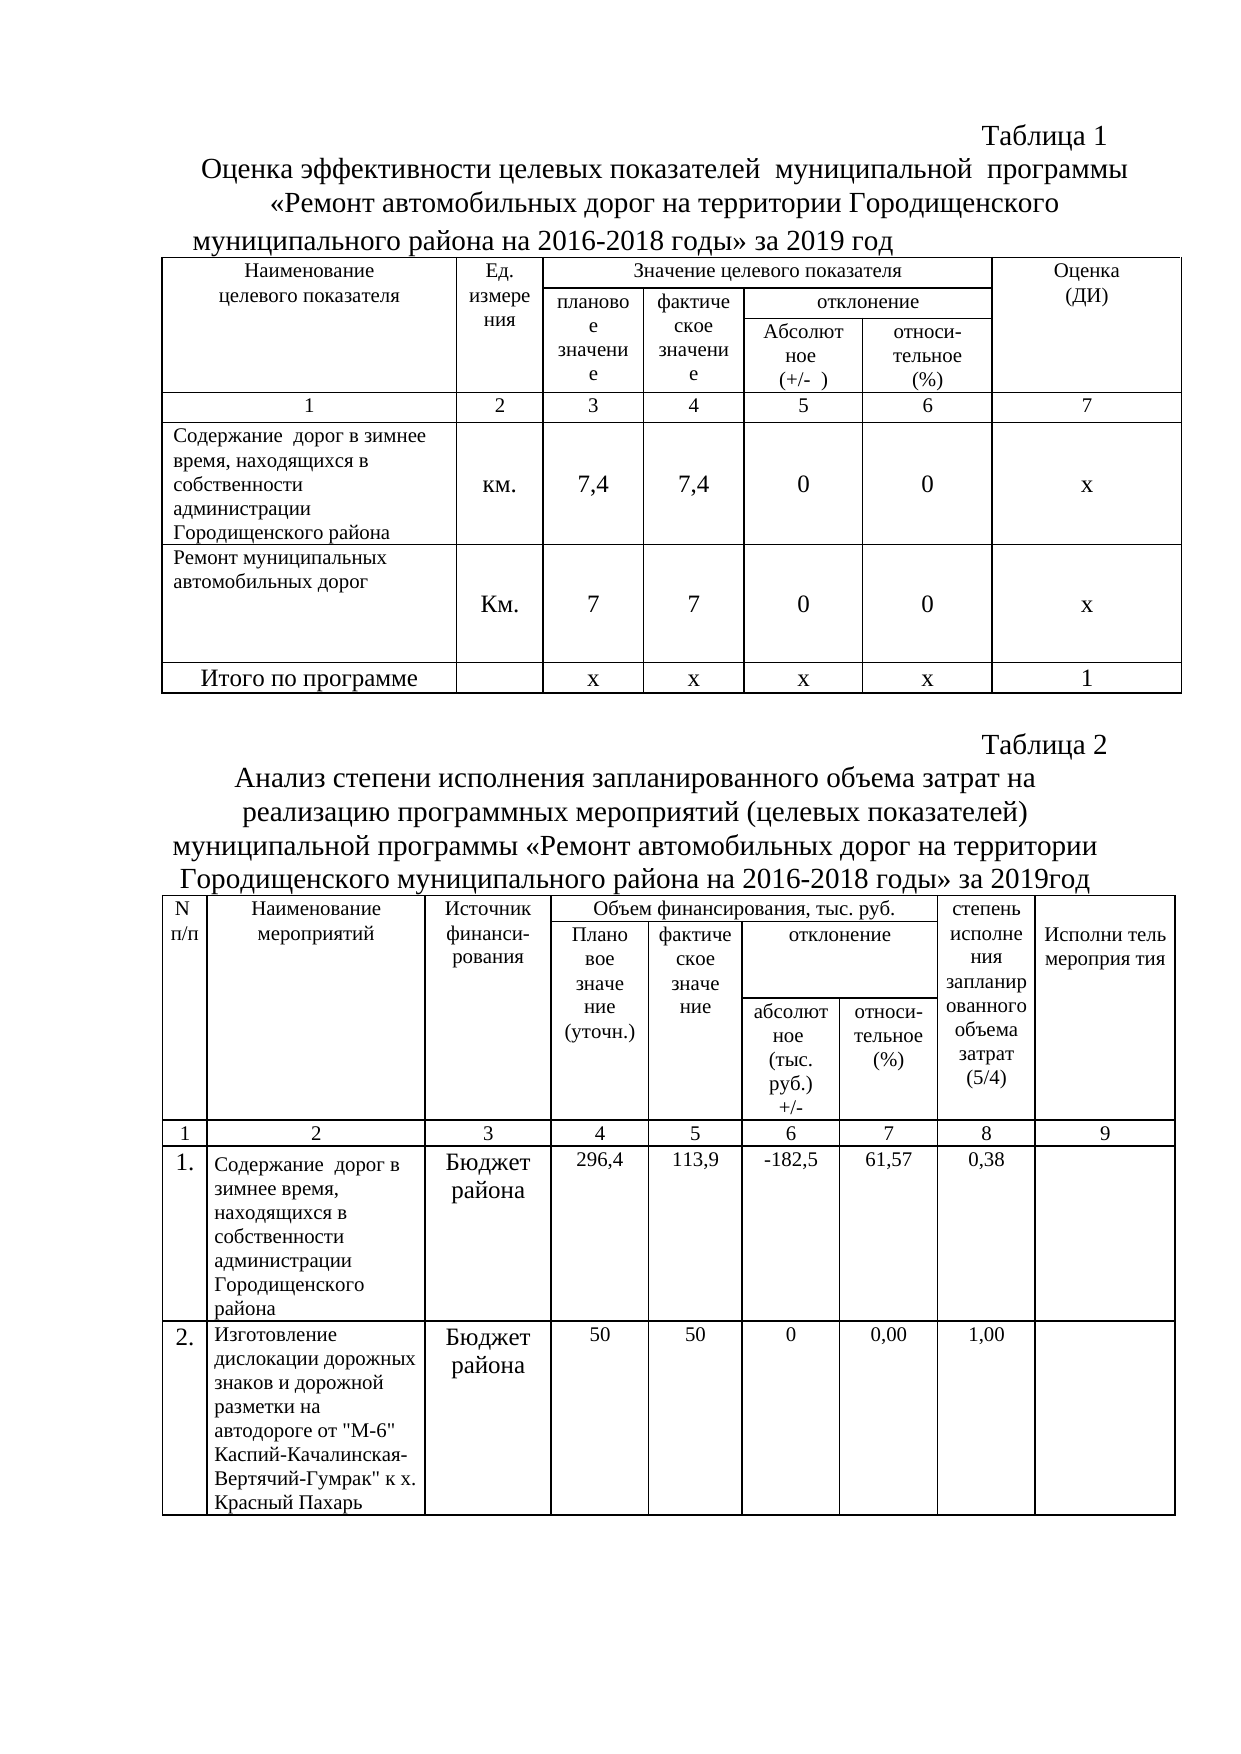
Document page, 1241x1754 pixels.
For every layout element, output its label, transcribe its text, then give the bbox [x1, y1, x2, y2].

table_cell Плано вое значе ние (уточн.) [552, 922, 648, 1119]
table_cell Ремонт муниципальных автомобильных дорог [163, 545, 456, 662]
table_cell 2. [163, 1322, 206, 1514]
table_cell х [745, 663, 862, 692]
table_cell 0 [863, 545, 991, 662]
table_cell х [993, 423, 1181, 544]
table_cell плановое значение [544, 289, 643, 391]
table_cell 7 [840, 1121, 937, 1145]
table_cell 296,4 [552, 1147, 648, 1320]
table_cell 50 [649, 1322, 741, 1514]
table_cell 0,38 [938, 1147, 1034, 1320]
text Таблица 1 [162, 118, 1107, 152]
table_cell фактическое значение [644, 289, 743, 391]
table_cell 7 [544, 545, 643, 662]
table_cell 2 [457, 393, 542, 422]
table_cell относи- тельное (%) [840, 999, 937, 1119]
table_cell 0 [743, 1322, 839, 1514]
table_cell [1036, 997, 1174, 1119]
text Таблица 2 [162, 727, 1107, 761]
table_cell Абсолют ное (+/- ) [745, 319, 862, 391]
table_cell 3 [544, 393, 643, 422]
table_cell х [644, 663, 743, 692]
table_cell 7 [993, 393, 1181, 422]
table_header [1036, 896, 1174, 921]
table_cell относи- тельное (%) [863, 319, 991, 391]
table_header [161, 152, 1180, 257]
table_cell 2 [208, 1121, 424, 1145]
table_cell 0,00 [840, 1322, 937, 1514]
table_cell 5 [649, 1121, 741, 1145]
table_cell 50 [552, 1322, 648, 1514]
table_cell 113,9 [649, 1147, 741, 1320]
table_cell [1036, 1322, 1174, 1514]
text Анализ степени исполнения запланированного объема затрат на реализацию программных мероприятий (целевых показателей) муниципальной программы «Ремонт автомобильных дорог на территории Городищенского муниципального района на 2016-2018 годы» за 2019год [162, 761, 1107, 895]
table_cell Содержание дорог в зимнее время, находящихся в собственности администрации Городищенского района [163, 423, 456, 544]
table_cell 7 [644, 545, 743, 662]
table_cell абсолютное (тыс. руб.) +/- [743, 999, 839, 1119]
table_header Объем финансирования, тыс. руб. [552, 896, 937, 921]
table_cell Изготовление дислокации дорожных знаков и дорожной разметки на автодороге от "М-6" Каспий-Качалинская-Вертячий-Гумрак" к х. Красный Пахарь [208, 1322, 424, 1514]
table_cell Наименование целевого показателя [163, 258, 456, 391]
table_cell 1,00 [938, 1322, 1034, 1514]
table_cell 61,57 [840, 1147, 937, 1320]
table_cell Значение целевого показателя [544, 258, 991, 287]
table_cell [1036, 1147, 1174, 1320]
table_cell Оценка (ДИ) [993, 257, 1181, 391]
table_cell 3 [426, 1121, 550, 1145]
table_cell 9 [1036, 1121, 1174, 1145]
table_cell 0 [863, 423, 991, 544]
table_cell фактическое значе ние [649, 922, 741, 1119]
table_cell 8 [938, 1121, 1034, 1145]
table_cell 6 [863, 393, 991, 422]
table_cell 1. [163, 1147, 206, 1320]
table_cell отклонение [745, 289, 991, 318]
table_cell х [863, 663, 991, 692]
table_cell 6 [743, 1121, 839, 1145]
table_cell 7,4 [644, 423, 743, 544]
table_cell Км. [457, 545, 542, 662]
table_cell 1 [163, 1121, 206, 1145]
table_header N п/п [163, 896, 206, 1119]
table_cell 7,4 [544, 423, 643, 544]
table_cell х [544, 663, 643, 692]
table_header Источник финанси- рования [426, 896, 550, 1119]
table_cell Итого по программе [163, 663, 456, 692]
table_cell 4 [644, 393, 743, 422]
table_cell Исполни тель мероприя тия [1036, 921, 1174, 997]
table_cell 0 [745, 545, 862, 662]
table_cell 1 [163, 393, 456, 422]
table_cell 1 [993, 663, 1181, 692]
table_cell 4 [552, 1121, 648, 1145]
table_cell 5 [745, 393, 862, 422]
table_cell 0 [745, 423, 862, 544]
table_cell х [993, 545, 1181, 662]
table_cell [457, 663, 542, 692]
table_header Наименование мероприятий [208, 896, 424, 1119]
table_cell отклонение [743, 922, 937, 997]
table_cell Бюджет района [426, 1322, 550, 1514]
table_header степень исполнения запланированного объема затрат (5/4) [938, 896, 1034, 1119]
table_cell -182,5 [743, 1147, 839, 1320]
table_cell Бюджет района [426, 1147, 550, 1320]
table_cell Ед. измерения [457, 258, 542, 391]
table_cell км. [457, 423, 542, 544]
table_cell Содержание дорог в зимнее время, находящихся в собственности администрации Городищенского района [208, 1147, 424, 1320]
